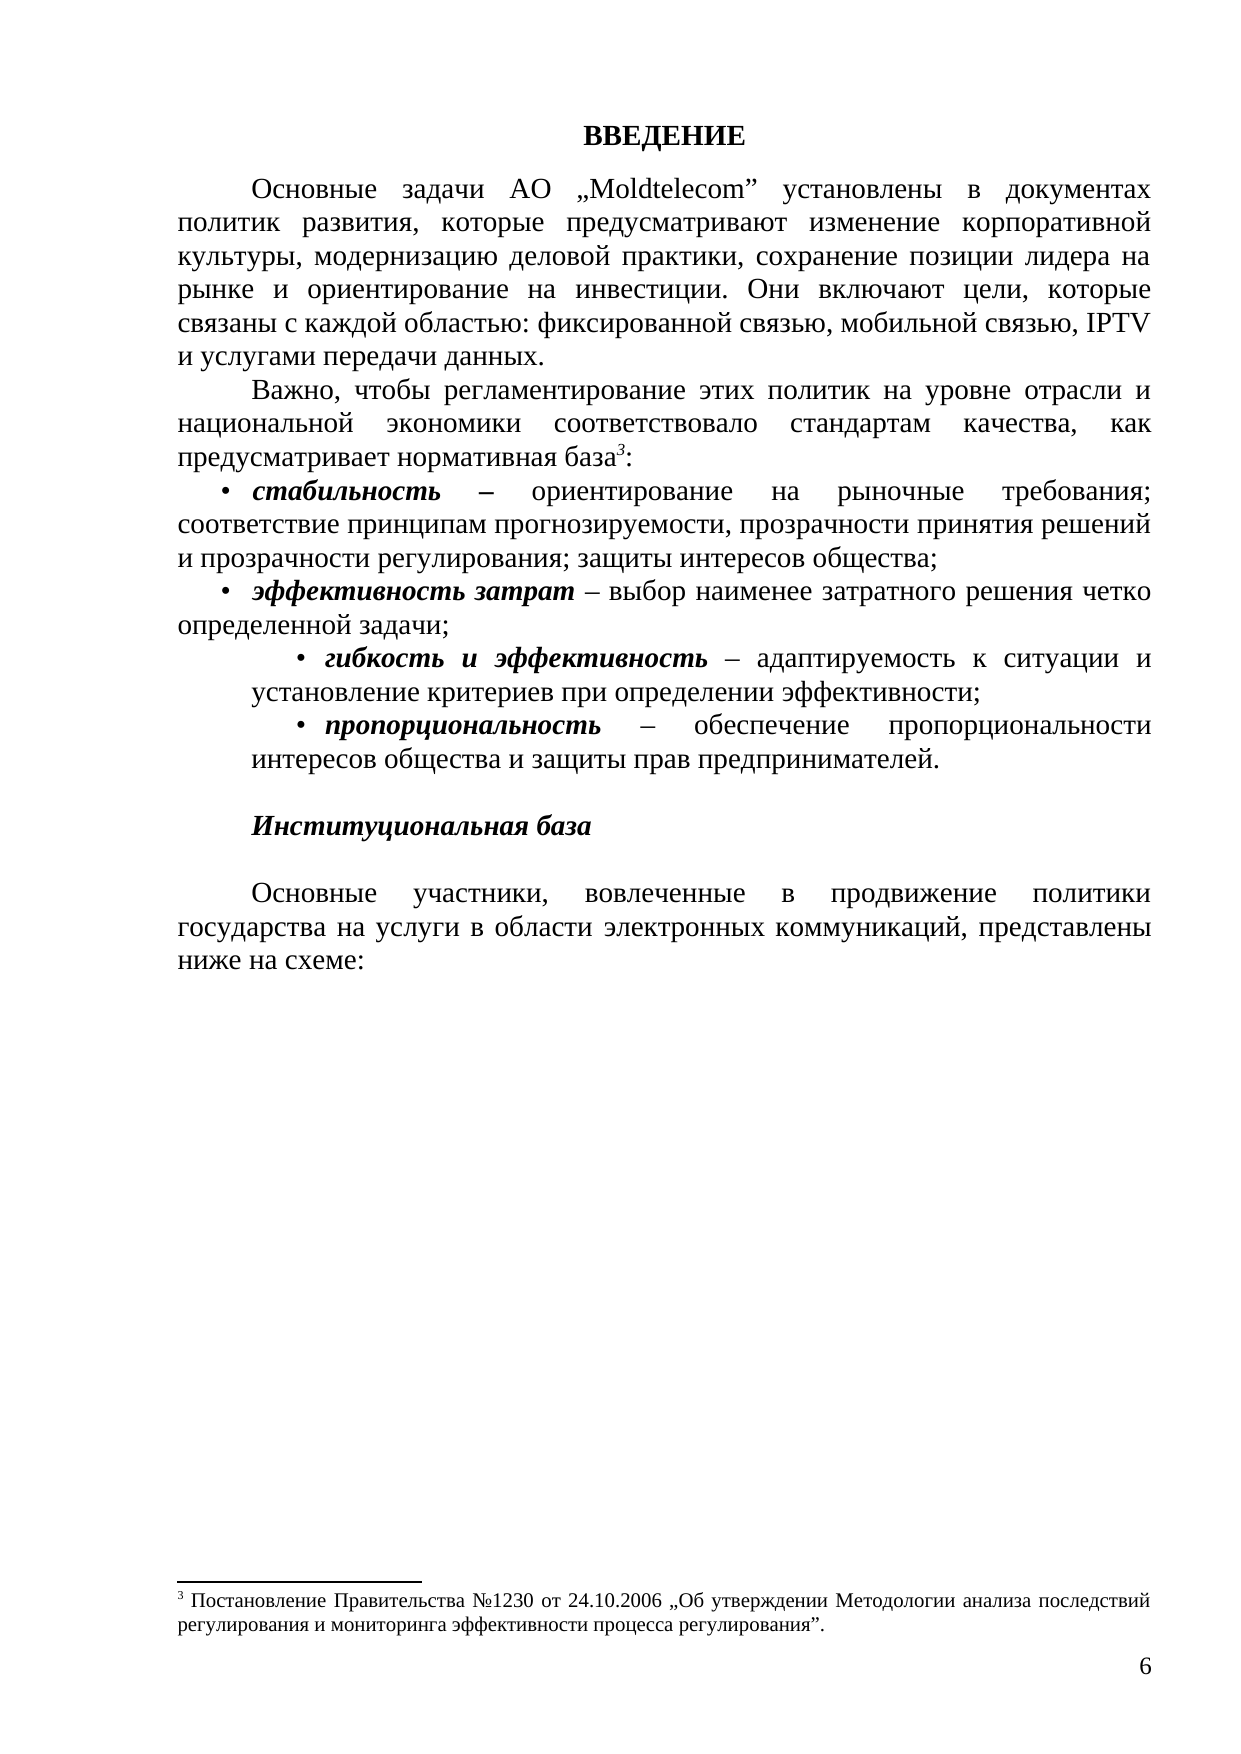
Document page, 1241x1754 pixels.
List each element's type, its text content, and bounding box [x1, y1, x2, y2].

list гибкость и эффективность – адаптируемость к ситуации и установление критериев при определении эффективности; [251, 640, 1152, 707]
text Важно, чтобы регламентирование этих политик на уровне отрасли и национальной экономики соответствовало стандартам качества, как предусматривает нормативная база: [177, 372, 1152, 473]
list пропорциональность – обеспечение пропорциональности интересов общества и защиты прав предпринимателей. [251, 707, 1152, 774]
text Основные задачи АО „Moldtelecom” установлены в документах политик развития, которые предусматривают изменение корпоративной культуры, модернизацию деловой практики, сохранение позиции лидера на рынке и ориентирование на инвестиции. Они включают цели, которые связаны с каждой областью: фиксированной связью, мобильной связью, IPTV и услугами передачи данных. [177, 171, 1152, 372]
list ВВЕДЕНИЕ [177, 118, 1152, 152]
text Институциональная база [177, 808, 1152, 842]
list стабильность – ориентирование на рыночные требования; соответствие принципам прогнозируемости, прозрачности принятия решений и прозрачности регулирования; защиты интересов общества; [177, 473, 1152, 573]
text Основные участники, вовлеченные в продвижение политики государства на услуги в области электронных коммуникаций, представлены ниже на схеме: [177, 875, 1152, 976]
list эффективность затрат – выбор наименее затратного решения четко определенной задачи; [177, 573, 1152, 640]
